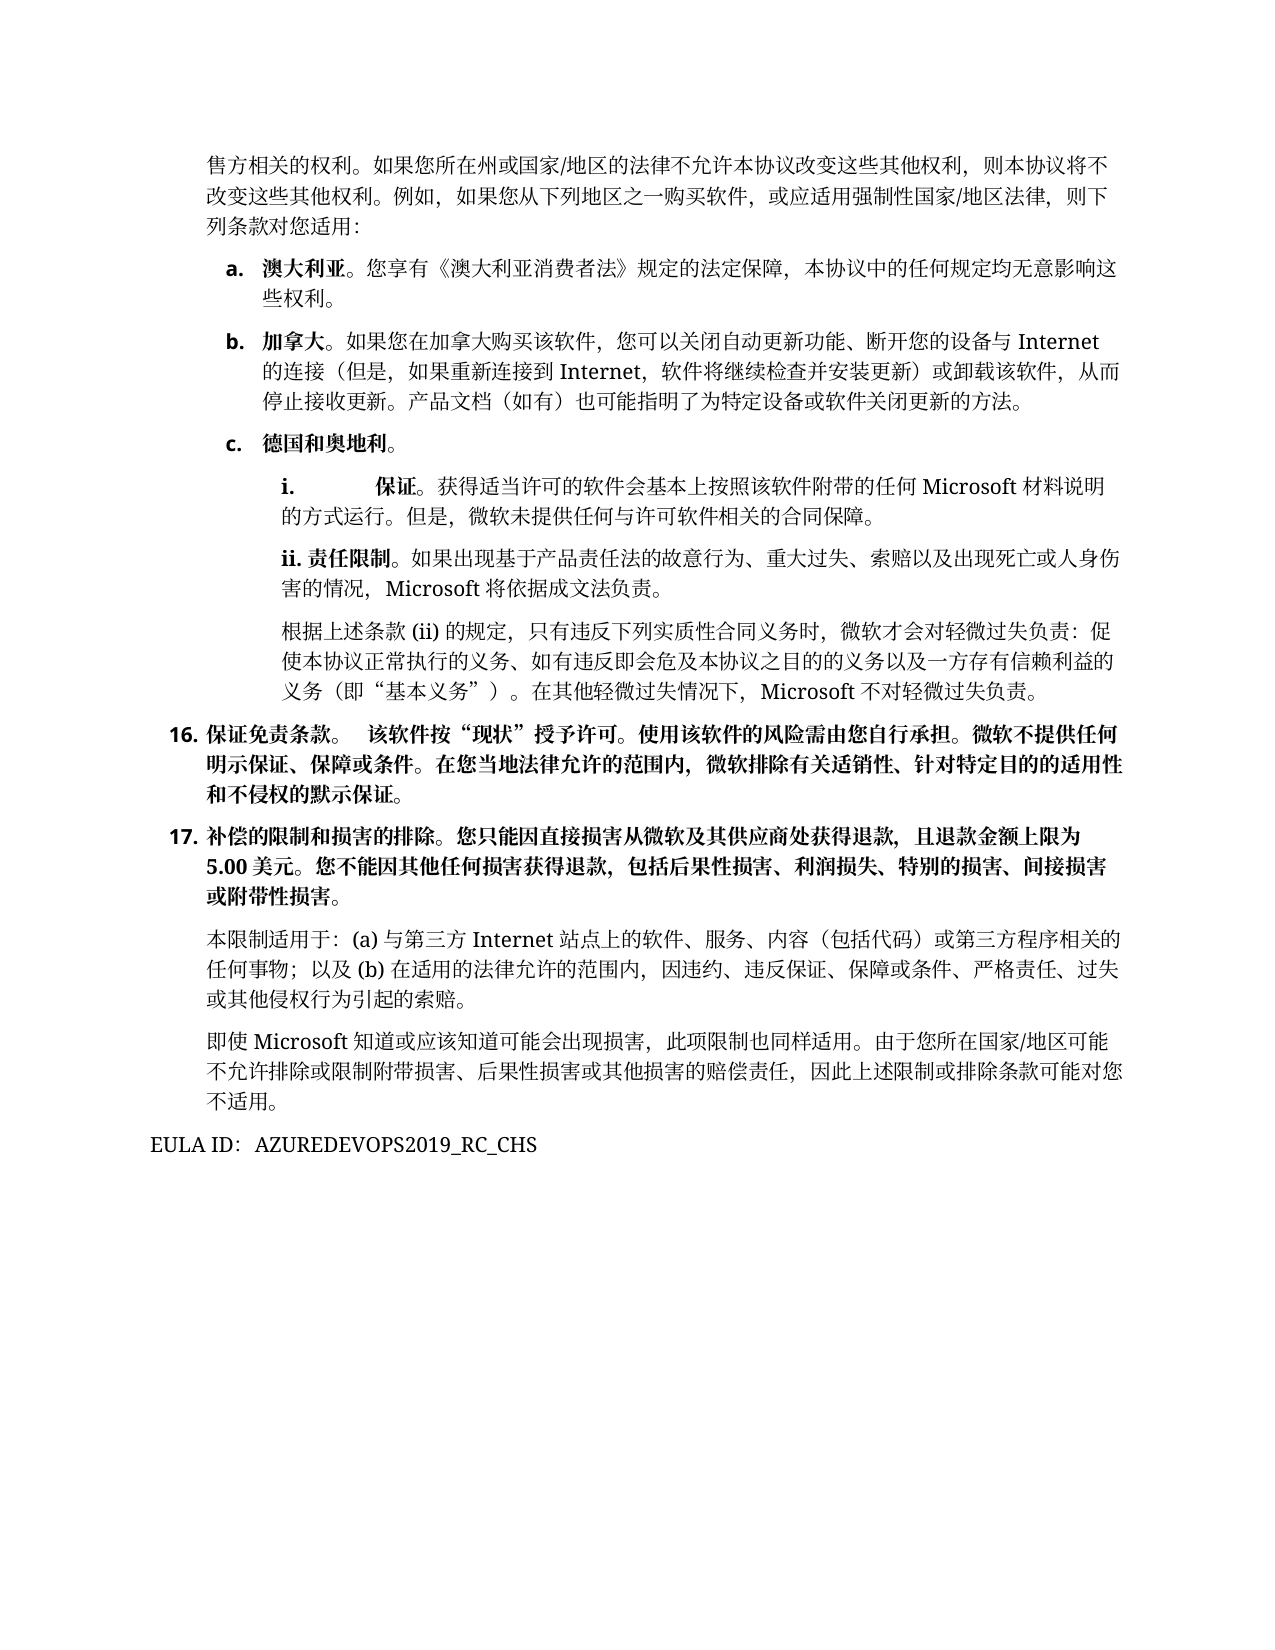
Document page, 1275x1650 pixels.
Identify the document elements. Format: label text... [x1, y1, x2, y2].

subtitle 根据上述条款 (ii) 的规定，只有违反下列实质性合同义务时，微软才会对轻微过失负责：促使本协议正常执行的义务、如有违反即会危及本协议之目的的义务以及一方存有信赖利益的义务（即“基本义务”）。在其他轻微过失情况下，Microsoft 不对轻微过失负责。 [281, 616, 1125, 706]
text 即使 Microsoft 知道或应该知道可能会出现损害，此项限制也同样适用。由于您所在国家/地区可能不允许排除或限制附带损害、后果性损害或其他损害的赔偿责任，因此上述限制或排除条款可能对您不适用。 [206, 1026, 1125, 1116]
text EULA ID：AZUREDEVOPS2019_RC_CHS [150, 1128, 1125, 1158]
text i. 保证。获得适当许可的软件会基本上按照该软件附带的任何 Microsoft 材料说明的方式运行。但是，微软未提供任何与许可软件相关的合同保障。 [281, 470, 1125, 530]
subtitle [169, 150, 1125, 240]
subtitle 保证免责条款。 该软件按“现状”授予许可。使用该软件的风险需由您自行承担。微软不提供任何明示保证、保障或条件。在您当地法律允许的范围内，微软排除有关适销性、针对特定目的的适用性和不侵权的默示保证。 [169, 718, 1125, 808]
text 本限制适用于：(a) 与第三方 Internet 站点上的软件、服务、内容（包括代码）或第三方程序相关的任何事物；以及 (b) 在适用的法律允许的范围内，因违约、违反保证、保障或条件、严格责任、过失或其他侵权行为引起的索赔。 [206, 923, 1125, 1013]
subtitle 补偿的限制和损害的排除。您只能因直接损害从微软及其供应商处获得退款，且退款金额上限为 5.00 美元。您不能因其他任何损害获得退款，包括后果性损害、利润损失、特别的损害、间接损害或附带性损害。 [169, 821, 1125, 911]
subtitle 加拿大。如果您在加拿大购买该软件，您可以关闭自动更新功能、断开您的设备与 Internet 的连接（但是，如果重新连接到 Internet，软件将继续检查并安装更新）或卸载该软件，从而停止接收更新。产品文档（如有）也可能指明了为特定设备或软件关闭更新的方法。 [225, 325, 1125, 415]
subtitle 德国和奥地利。 [225, 428, 1125, 458]
text ii. 责任限制。如果出现基于产品责任法的故意行为、重大过失、索赔以及出现死亡或人身伤害的情况，Microsoft 将依据成文法负责。 [281, 543, 1125, 603]
subtitle 澳大利亚。您享有《澳大利亚消费者法》规定的法定保障，本协议中的任何规定均无意影响这些权利。 [225, 253, 1125, 313]
